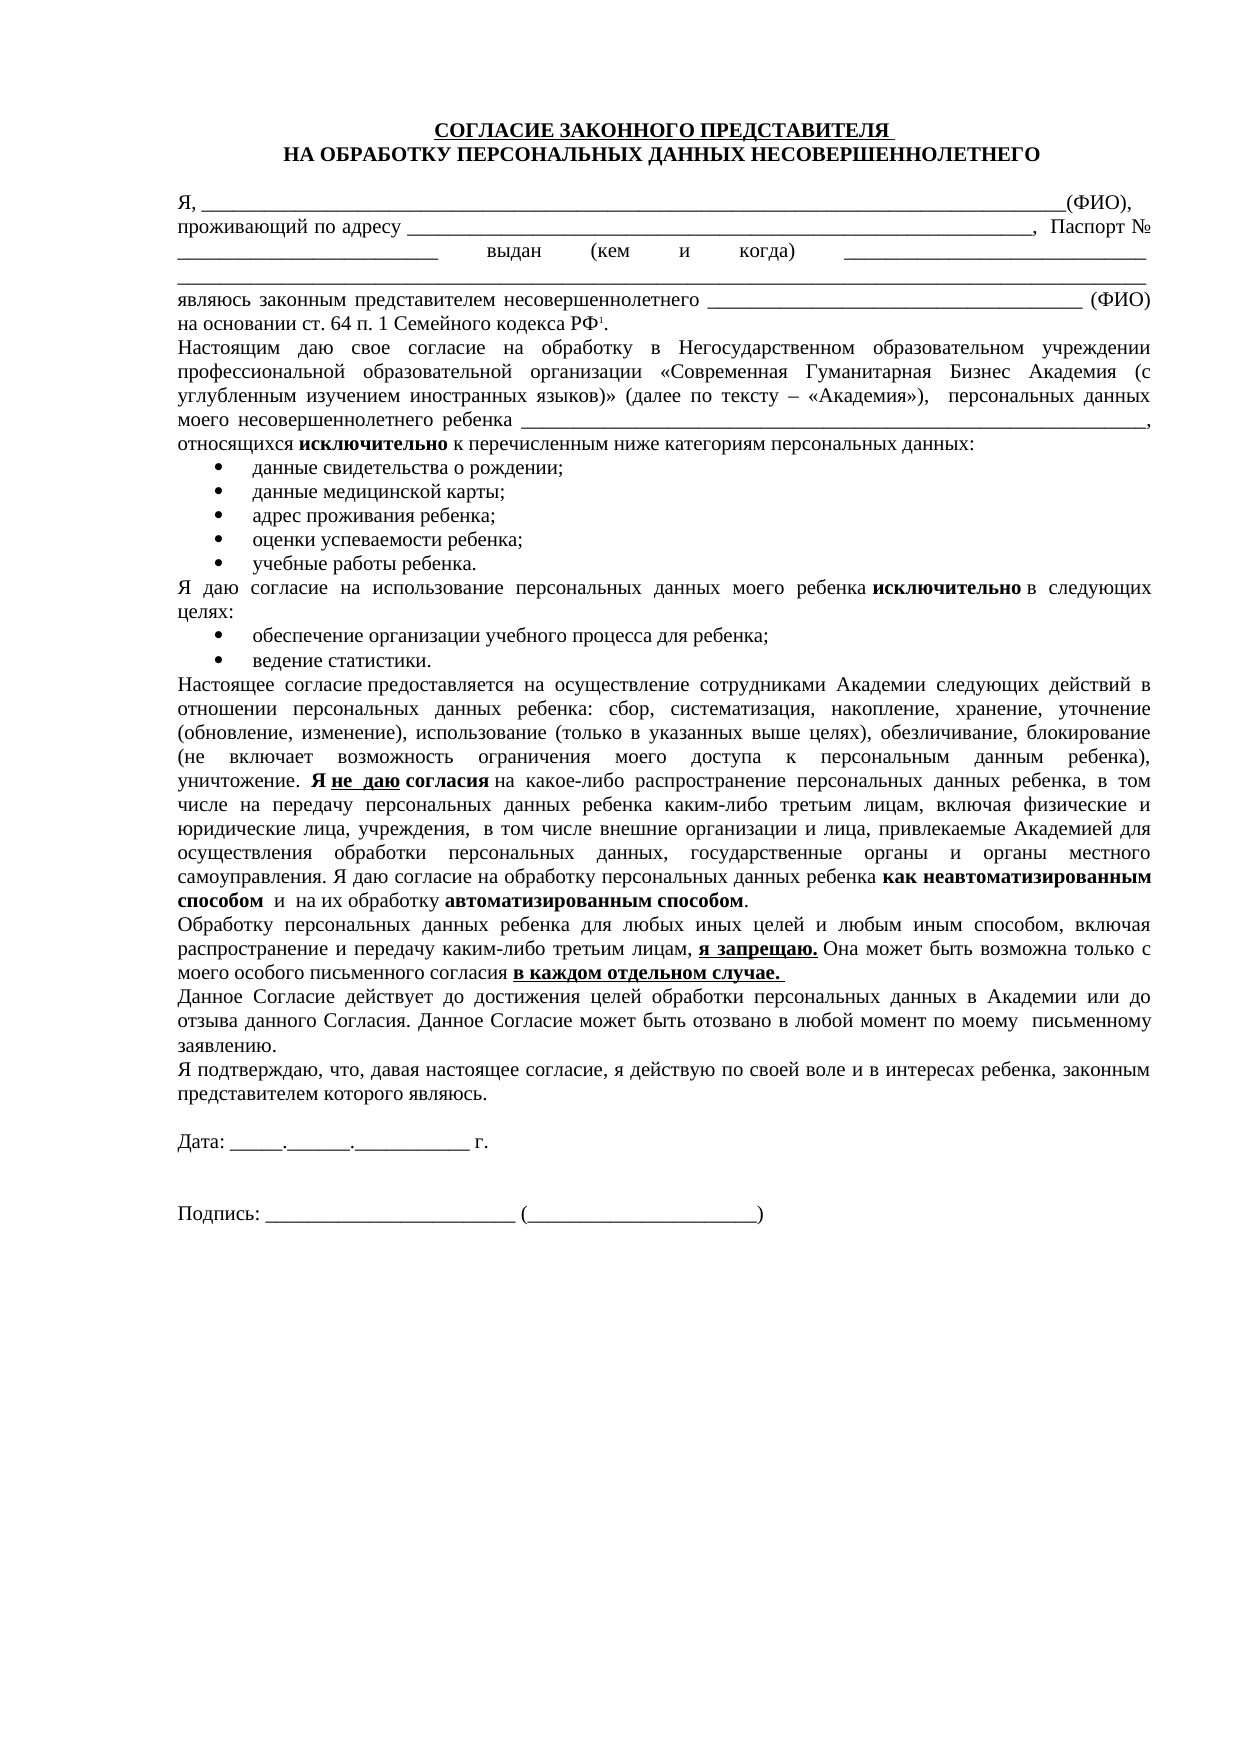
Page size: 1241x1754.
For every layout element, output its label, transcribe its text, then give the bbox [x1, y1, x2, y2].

list адрес проживания ребенка; [215, 503, 1152, 527]
text СОГЛАСИЕ ЗАКОННОГО ПРЕДСТАВИТЕЛЯ НА ОБРАБОТКУ ПЕРСОНАЛЬНЫХ ДАННЫХ НЕСОВЕРШЕННОЛЕТНЕГО [177, 118, 1152, 166]
list оценки успеваемости ребенка; [215, 527, 1152, 551]
text Я даю согласие на использование персональных данных моего ребенка исключительно в следующих целях: [177, 575, 1152, 623]
text Настоящим даю свое согласие на обработку в Негосударственном образовательном учреждении профессиональной образовательной организации «Современная Гуманитарная Бизнес Академия (с углубленным изучением иностранных языков)» (далее по тексту – «Академия»), персональных данных моего несовершеннолетнего ребенка ____________________________________________________________, относящихся исключительно к перечисленным ниже категориям персональных данных: [177, 335, 1152, 455]
list обеспечение организации учебного процесса для ребенка; [215, 623, 1152, 647]
list данные медицинской карты; [215, 479, 1152, 503]
text Подпись: ________________________ (______________________) [177, 1201, 1152, 1225]
list данные свидетельства о рождении; [215, 455, 1152, 479]
text проживающий по адресу ____________________________________________________________, Паспорт № _________________________ выдан (кем и когда) _____________________________ _____________________________________________________________________________________________ [177, 214, 1152, 287]
text Дата: _____.______.___________ г. [177, 1129, 1152, 1153]
text Обработку персональных данных ребенка для любых иных целей и любым иным способом, включая распространение и передачу каким-либо третьим лицам, я запрещаю. Она может быть возможна только с моего особого письменного согласия в каждом отдельном случае. [177, 912, 1152, 984]
text Я подтверждаю, что, давая настоящее согласие, я действую по своей воле и в интересах ребенка, законным представителем которого являюсь. [177, 1057, 1152, 1105]
text являюсь законным представителем несовершеннолетнего ____________________________________ (ФИО) на основании ст. 64 п. 1 Семейного кодекса РФ1. [177, 287, 1152, 335]
list учебные работы ребенка. [215, 551, 1152, 575]
text Данное Согласие действует до достижения целей обработки персональных данных в Академии или до отзыва данного Согласия. Данное Согласие может быть отозвано в любой момент по моему письменному заявлению. [177, 984, 1152, 1057]
list ведение статистики. [215, 647, 1152, 672]
text Настоящее согласие предоставляется на осуществление сотрудниками Академии следующих действий в отношении персональных данных ребенка: сбор, систематизация, накопление, хранение, уточнение (обновление, изменение), использование (только в указанных выше целях), обезличивание, блокирование (не включает возможность ограничения моего доступа к персональным данным ребенка), уничтожение. Я не даю согласия на какое-либо распространение персональных данных ребенка, в том числе на передачу персональных данных ребенка каким-либо третьим лицам, включая физические и юридические лица, учреждения, в том числе внешние организации и лица, привлекаемые Академией для осуществления обработки персональных данных, государственные органы и органы местного самоуправления. Я даю согласие на обработку персональных данных ребенка как неавтоматизированным способом и на их обработку автоматизированным способом. [177, 672, 1152, 912]
text Я, ___________________________________________________________________________________(ФИО), [177, 190, 1152, 214]
